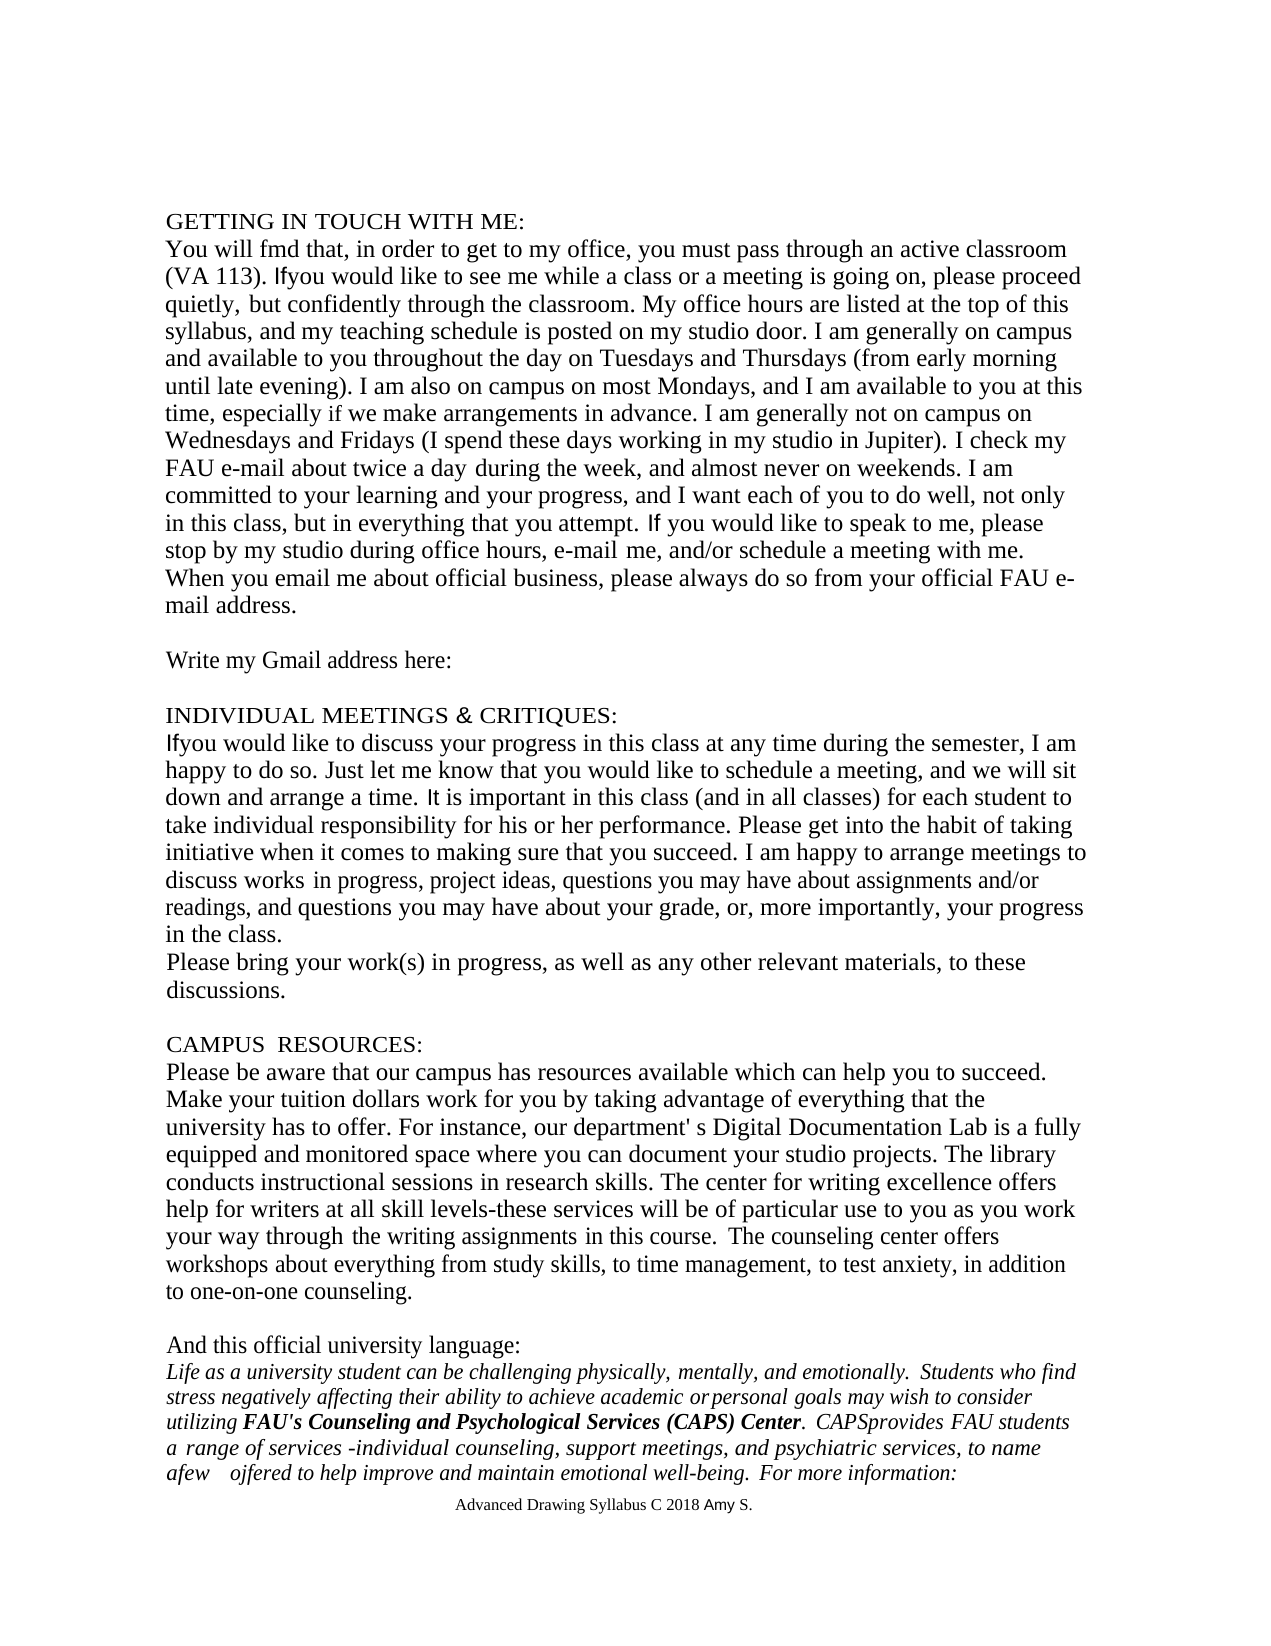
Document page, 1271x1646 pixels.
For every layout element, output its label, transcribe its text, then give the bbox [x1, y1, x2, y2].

text CAMPUS RESOURCES: [166, 1031, 1102, 1058]
text INDIVIDUAL MEETINGS & CRITIQUES: [165, 702, 1102, 728]
text GETTING IN TOUCH WITH ME: [166, 209, 1102, 235]
text You will fmd that, in order to get to my office, you must pass through an active classroom (VA 113). Ifyou would like to see me while a class or a meeting is going on, please proceed quietly, but confidently through the classroom. My office hours are listed at the top of this syllabus, and my teaching schedule is posted on my studio door. I am generally on campus and available to you throughout the day on Tuesdays and Thursdays (from early morning until late evening). I am also on campus on most Mondays, and I am available to you at this time, especially if we make arrangements in advance. I am generally not on campus on Wednesdays and Fridays (I spend these days working in my studio in Jupiter). I check my FAU e-mail about twice a day during the week, and almost never on weekends. I am committed to your learning and your progress, and I want each of you to do well, not only in this class, but in everything that you attempt. If you would like to speak to me, please stop by my studio during office hours, e-mail me, and/or schedule a meeting with me. When you email me about official business, please always do so from your official FAU e-mail address. [165, 235, 1085, 619]
text Ifyou would like to discuss your progress in this class at any time during the semester, I am happy to do so. Just let me know that you would like to schedule a meeting, and we will sit down and arrange a time. It is important in this class (and in all classes) for each student to take individual responsibility for his or her performance. Please get into the habit of taking initiative when it comes to making sure that you succeed. I am happy to arrange meetings to discuss works in progress, project ideas, questions you may have about assignments and/or readings, and questions you may have about your grade, or, more importantly, your progress in the class. [165, 729, 1091, 948]
text Write my Gmail address here: [166, 645, 1102, 674]
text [166, 1359, 1085, 1485]
text And this official university language: [166, 1332, 1102, 1359]
text Please bring your work(s) in progress, as well as any other relevant materials, to these discussions. [166, 948, 1091, 1004]
text Please be aware that our campus has resources available which can help you to succeed. Make your tuition dollars work for you by taking advantage of everything that the university has to offer. For instance, our department' s Digital Documentation Lab is a fully equipped and monitored space where you can document your studio projects. The library conducts instructional sessions in research skills. The center for writing excellence offers help for writers at all skill levels-these services will be of particular use to you as you work your way through the writing assignments in this course. The counseling center offers workshops about everything from study skills, to time management, to test anxiety, in addition to one-on-one counseling. [166, 1058, 1085, 1305]
